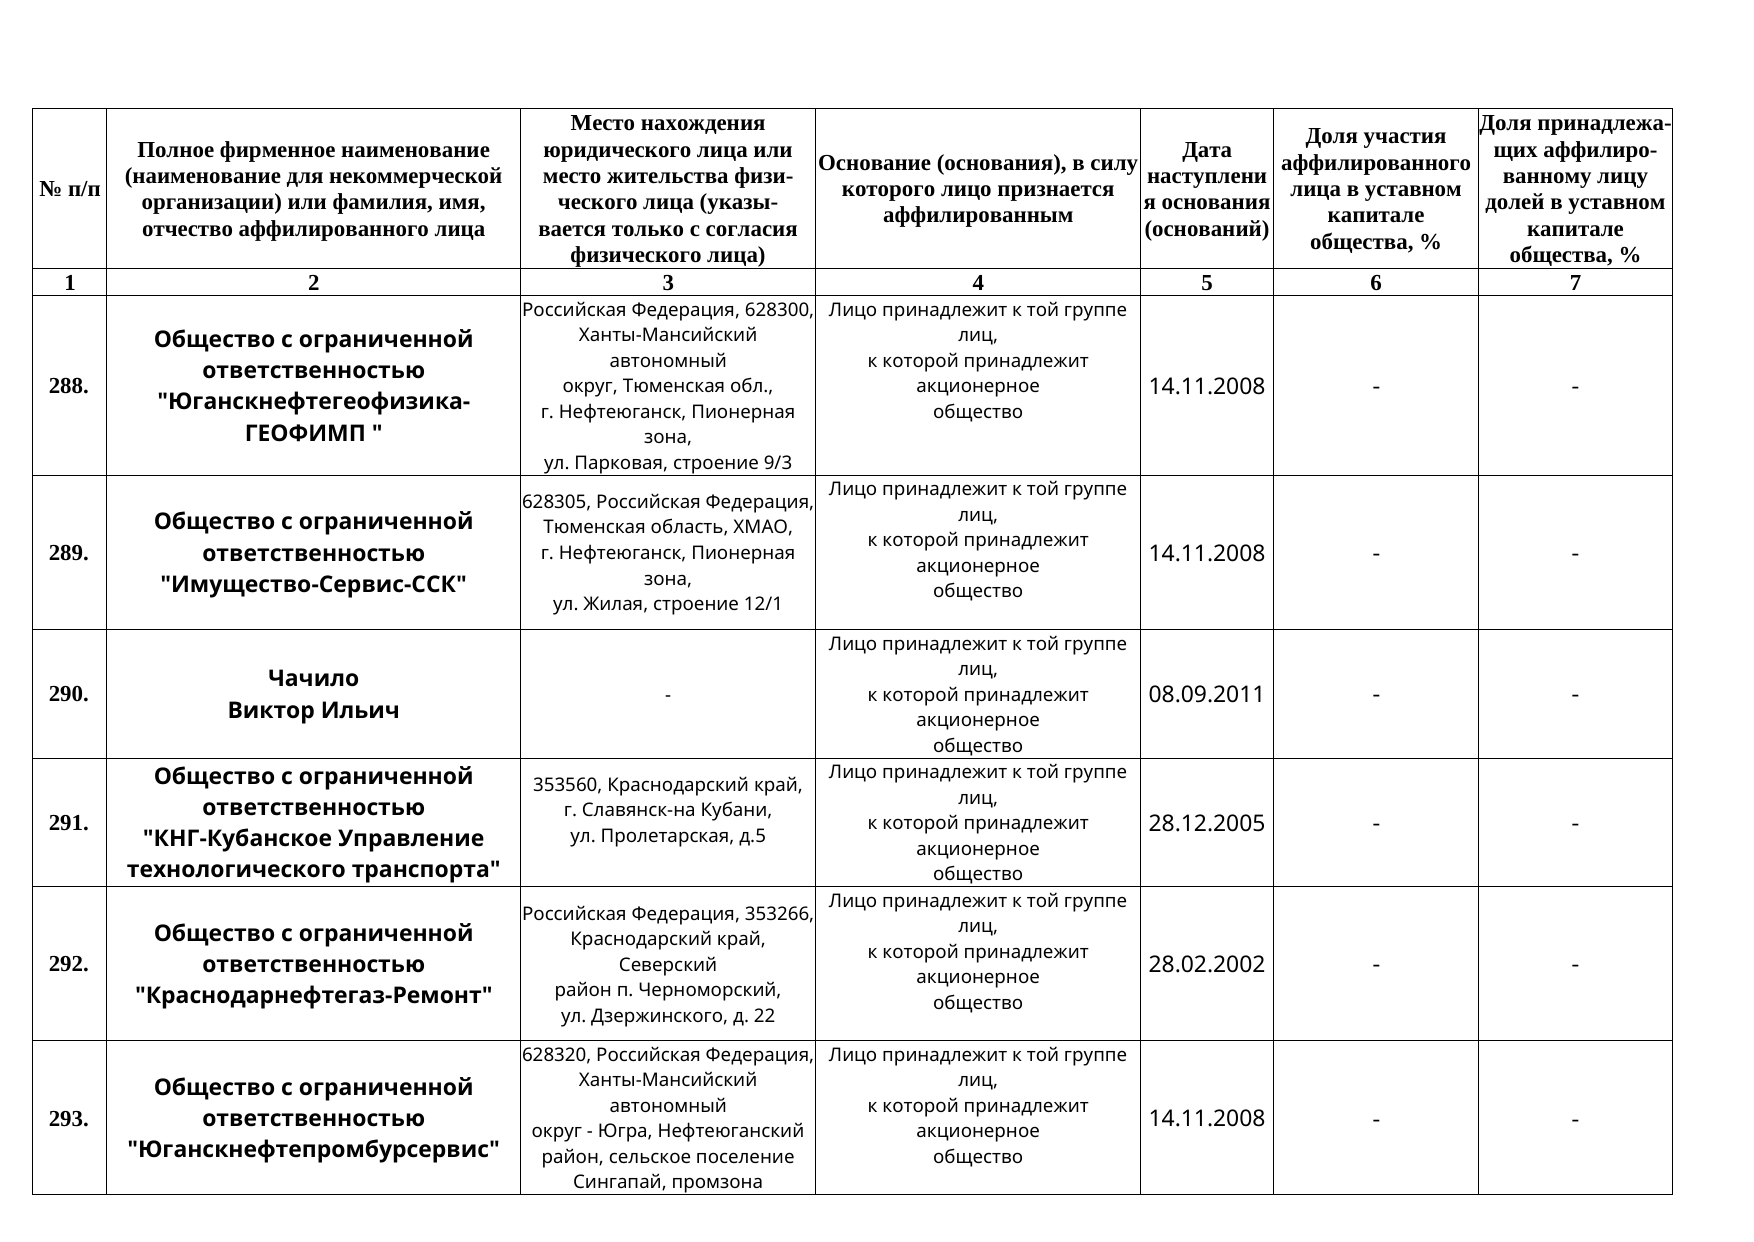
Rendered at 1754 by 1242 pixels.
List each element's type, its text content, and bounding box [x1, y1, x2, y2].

table_cell [33, 630, 106, 757]
table_cell - [1479, 296, 1672, 474]
table_cell Общество с ограниченной ответственностью "КНГ-Кубанское Управление технологического транспорта" [107, 759, 520, 886]
table_header № п/п [33, 109, 106, 267]
table_cell 14.11.2008 [1141, 1041, 1273, 1194]
table_cell 5 [1141, 269, 1273, 295]
table_cell 7 [1479, 269, 1672, 295]
table_cell - [1479, 1041, 1672, 1194]
table_header Дата наступления основания (оснований) [1141, 109, 1273, 267]
table_cell 08.09.2011 [1141, 630, 1273, 757]
table_cell 628320, Российская Федерация, Ханты-Мансийский автономный округ - Югра, Нефтеюганский район, сельское поселение Сингапай, промзона [521, 1041, 815, 1194]
table_cell - [1274, 296, 1478, 474]
table_cell Лицо принадлежит к той группе лиц, к которой принадлежит акционерное общество [816, 1041, 1140, 1194]
table_cell - [1274, 630, 1478, 757]
table_cell - [521, 630, 815, 757]
table_cell 3 [521, 269, 815, 295]
table_cell Общество с ограниченной ответственностью "Юганскнефтепромбурсервис" [107, 1041, 520, 1194]
table_cell 353560, Краснодарский край, г. Славянск-на Кубани, ул. Пролетарская, д.5 [521, 759, 815, 886]
table_cell - [1274, 759, 1478, 886]
table_cell Лицо принадлежит к той группе лиц, к которой принадлежит акционерное общество [816, 296, 1140, 474]
table_cell [33, 1041, 106, 1194]
table_header Доля участия аффилированного лица в уставном капитале общества, % [1274, 109, 1478, 267]
table_cell - [1274, 887, 1478, 1040]
table_cell [33, 476, 106, 629]
table_cell [33, 887, 106, 1040]
table_cell Российская Федерация, 353266, Краснодарский край, Северский район п. Черноморский, ул. Дзержинского, д. 22 [521, 887, 815, 1040]
table_header Основание (основания), в силу которого лицо признается аффилированным [816, 109, 1140, 267]
table_cell - [1479, 887, 1672, 1040]
table_cell 14.11.2008 [1141, 296, 1273, 474]
table_cell Чачило Виктор Ильич [107, 630, 520, 757]
table_cell - [1479, 630, 1672, 757]
table_cell - [1274, 1041, 1478, 1194]
table_cell 14.11.2008 [1141, 476, 1273, 629]
table_header Место нахождения юридического лица или место жительства физи- ческого лица (указы- вается только с согласия физического лица) [521, 109, 815, 267]
table_cell Лицо принадлежит к той группе лиц, к которой принадлежит акционерное общество [816, 630, 1140, 757]
table_cell - [1274, 476, 1478, 629]
table_header Полное фирменное наименование (наименование для некоммерческой организации) или фамилия, имя, отчество аффилированного лица [107, 109, 520, 267]
table_cell 28.02.2002 [1141, 887, 1273, 1040]
table_cell Лицо принадлежит к той группе лиц, к которой принадлежит акционерное общество [816, 759, 1140, 886]
table_cell Лицо принадлежит к той группе лиц, к которой принадлежит акционерное общество [816, 476, 1140, 629]
table_cell Лицо принадлежит к той группе лиц, к которой принадлежит акционерное общество [816, 887, 1140, 1040]
table_cell 1 [33, 269, 106, 295]
table_cell Общество с ограниченной ответственностью "Имущество-Сервис-ССК" [107, 476, 520, 629]
table_cell 2 [107, 269, 520, 295]
table_cell 28.12.2005 [1141, 759, 1273, 886]
table_cell 6 [1274, 269, 1478, 295]
table_header Доля принадлежа- щих аффилиро- ванному лицу долей в уставном капитале общества, % [1479, 109, 1672, 267]
table_cell [33, 296, 106, 474]
table_cell Общество с ограниченной ответственностью "Краснодарнефтегаз-Ремонт" [107, 887, 520, 1040]
table_cell 628305, Российская Федерация, Тюменская область, ХМАО, г. Нефтеюганск, Пионерная зона, ул. Жилая, строение 12/1 [521, 476, 815, 629]
table_cell Общество с ограниченной ответственностью "Юганскнефтегеофизика- ГЕОФИМП " [107, 296, 520, 474]
table_cell - [1479, 759, 1672, 886]
table_cell [33, 759, 106, 886]
table_cell Российская Федерация, 628300, Ханты-Мансийский автономный округ, Тюменская обл., г. Нефтеюганск, Пионерная зона, ул. Парковая, строение 9/3 [521, 296, 815, 474]
table_cell 4 [816, 269, 1140, 295]
table_cell - [1479, 476, 1672, 629]
